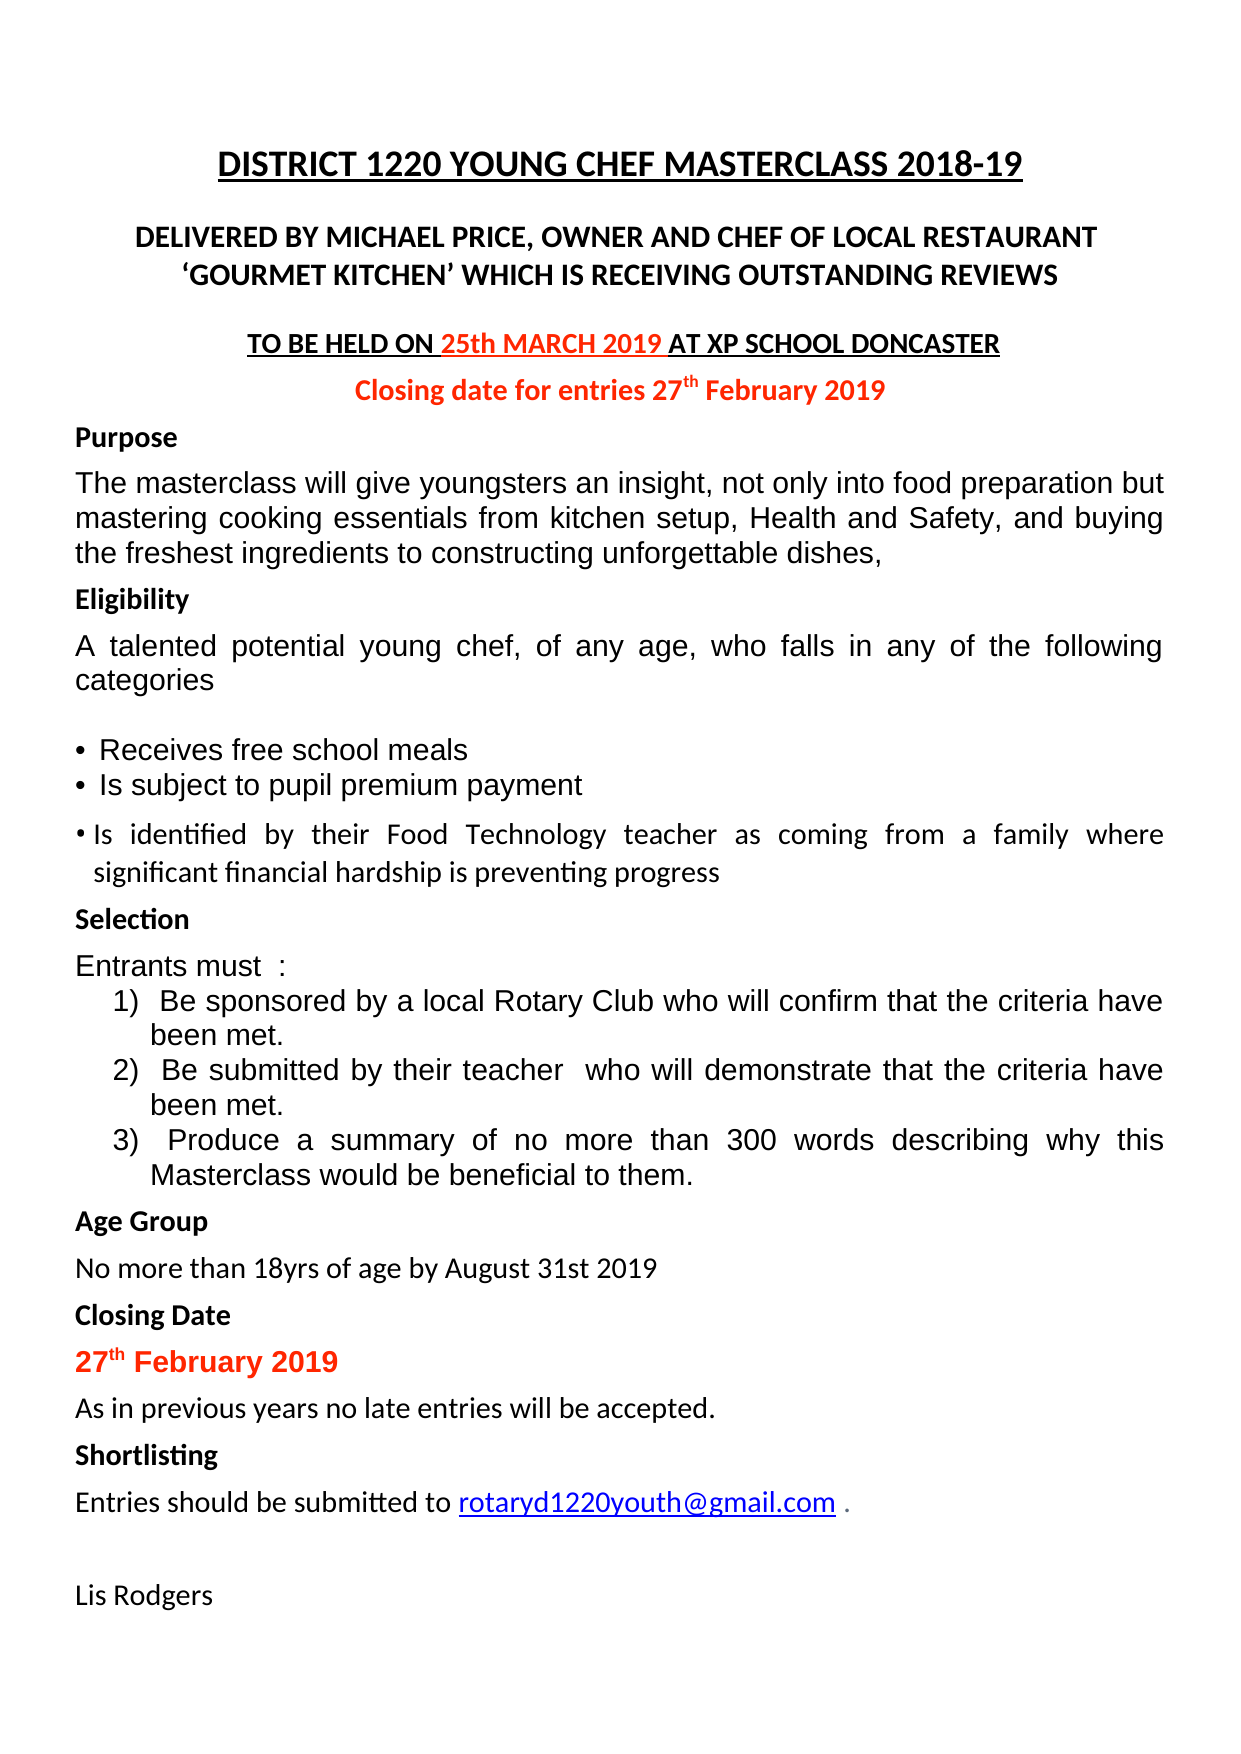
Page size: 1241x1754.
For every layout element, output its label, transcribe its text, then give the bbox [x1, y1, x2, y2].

text TO BE HELD ON 25th MARCH 2019 AT XP SCHOOL DONCASTER [75, 325, 1165, 361]
text Purpose [75, 418, 1165, 455]
text The masterclass will give youngsters an insight, not only into food preparation but mastering cooking essentials from kitchen setup, Health and Safety, and buying the freshest ingredients to constructing unforgettable dishes, [75, 466, 1165, 570]
text 27th February 2019 [75, 1343, 1165, 1378]
text Age Group [75, 1202, 1165, 1238]
text A talented potential young chef, of any age, who falls in any of the following categories [75, 628, 1165, 697]
list Is subject to pupil premium payment [75, 767, 1165, 802]
text Closing date for entries 27th February 2019 [75, 371, 1165, 408]
text As in previous years no late entries will be accepted. [75, 1389, 1165, 1426]
text Lis Rodgers [75, 1576, 1165, 1613]
text No more than 18yrs of age by August 31st 2019 [75, 1249, 1165, 1286]
list Be submitted by their teacher who will demonstrate that the criteria have been met. [112, 1052, 1165, 1122]
list Produce a summary of no more than 300 words describing why this Masterclass would be beneficial to them. [112, 1122, 1165, 1191]
list Be sponsored by a local Rotary Club who will confirm that the criteria have been met. [112, 982, 1165, 1052]
text DELIVERED BY MICHAEL PRICE, OWNER AND CHEF OF LOCAL RESTAURANT ‘GOURMET KITCHEN’ WHICH IS RECEIVING OUTSTANDING REVIEWS [75, 217, 1165, 294]
text Closing Date [75, 1296, 1165, 1333]
list Receives free school meals [75, 732, 1165, 767]
text Entries should be submitted to rotaryd1220youth@gmail.com . [75, 1483, 1165, 1520]
list Is identified by their Food Technology teacher as coming from a family where significant financial hardship is preventing progress [75, 812, 1165, 890]
text Shortlisting [75, 1436, 1165, 1473]
text Selection [75, 900, 1165, 937]
text Entrants must : [75, 948, 1165, 982]
text Eligibility [75, 580, 1165, 617]
text DISTRICT 1220 YOUNG CHEF MASTERCLASS 2018-19 [75, 140, 1165, 186]
